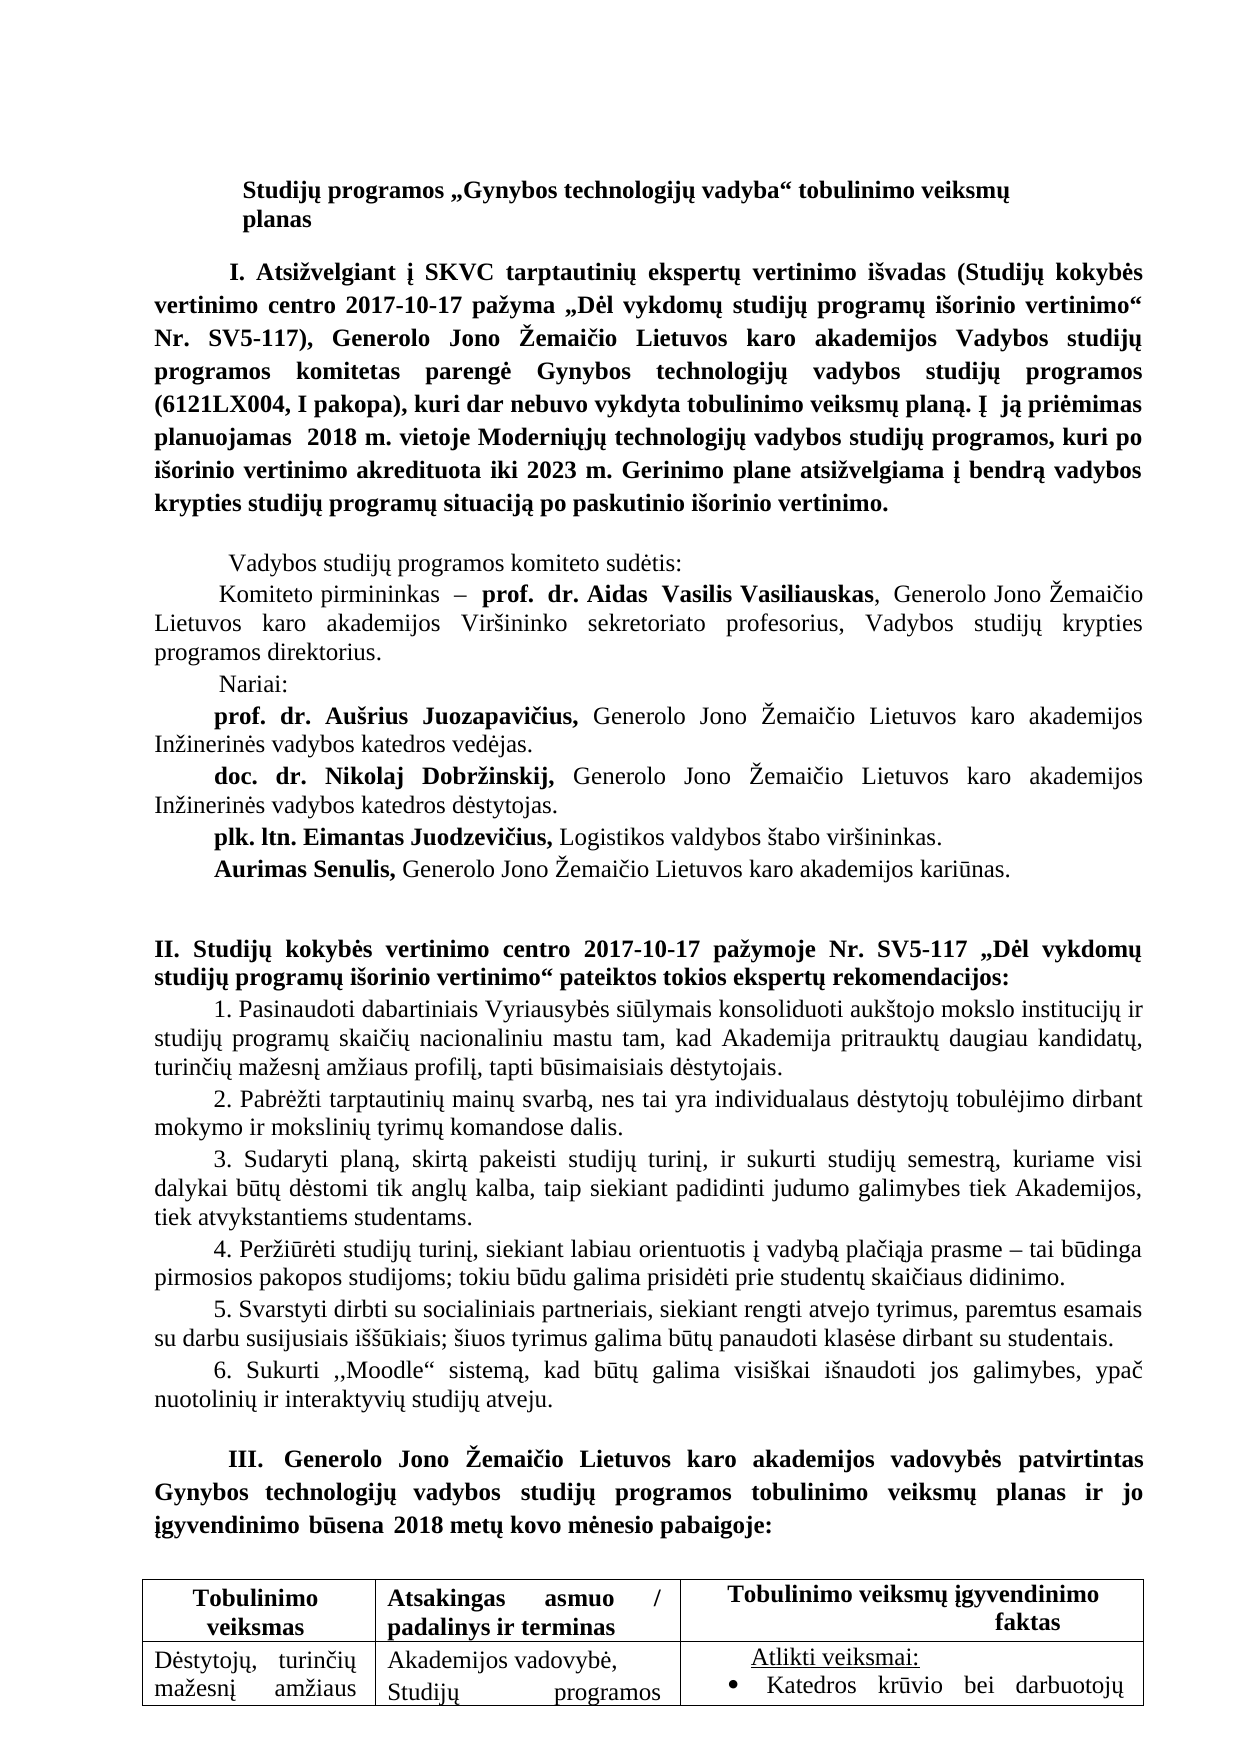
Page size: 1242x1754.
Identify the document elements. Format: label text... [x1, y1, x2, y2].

text prof. dr. Aušrius Juozapavičius, Generolo Jono Žemaičio Lietuvos karo akademijos Inžinerinės vadybos katedros vedėjas. [154, 701, 1143, 758]
text 6. Sukurti ,,Moodle“ sistemą, kad būtų galima visiškai išnaudoti jos galimybes, ypač nuotolinių ir interaktyvių studijų atveju. [154, 1355, 1143, 1412]
text 3. Sudaryti planą, skirtą pakeisti studijų turinį, ir sukurti studijų semestrą, kuriame visi dalykai būtų dėstomi tik anglų kalba, taip siekiant padidinti judumo galimybes tiek Akademijos, tiek atvykstantiems studentams. [154, 1144, 1143, 1231]
text 2. Pabrėžti tarptautinių mainų svarbą, nes tai yra individualaus dėstytojų tobulėjimo dirbant mokymo ir mokslinių tyrimų komandose dalis. [154, 1084, 1143, 1141]
text Komiteto pirmininkas – prof. dr. Aidas Vasilis Vasiliauskas, Generolo Jono Žemaičio Lietuvos karo akademijos Viršininko sekretoriato profesorius, Vadybos studijų krypties programos direktorius. [154, 579, 1143, 666]
text III. Generolo Jono Žemaičio Lietuvos karo akademijos vadovybės patvirtintas Gynybos technologijų vadybos studijų programos tobulinimo veiksmų planas ir jo įgyvendinimo būsena 2018 metų kovo mėnesio pabaigoje: [154, 1444, 1143, 1538]
table_header Tobulinimo veiksmų įgyvendinimo faktas [681, 1580, 1143, 1641]
text 5. Svarstyti dirbti su socialiniais partneriais, siekiant rengti atvejo tyrimus, paremtus esamais su darbu susijusiais iššūkiais; šiuos tyrimus galima būtų panaudoti klasėse dirbant su studentais. [154, 1294, 1143, 1352]
table_header Tobulinimo veiksmas [143, 1580, 375, 1641]
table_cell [143, 1642, 375, 1705]
text I. Atsižvelgiant į SKVC tarptautinių ekspertų vertinimo išvadas (Studijų kokybės vertinimo centro 2017-10-17 pažyma „Dėl vykdomų studijų programų išorinio vertinimo“ Nr. SV5-117), Generolo Jono Žemaičio Lietuvos karo akademijos Vadybos studijų programos komitetas parengė Gynybos technologijų vadybos studijų programos (6121LX004, I pakopa), kuri dar nebuvo vykdyta tobulinimo veiksmų planą. Į ją priėmimas planuojamas 2018 m. vietoje Moderniųjų technologijų vadybos studijų programos, kuri po išorinio vertinimo akredituota iki 2023 m. Gerinimo plane atsižvelgiama į bendrą vadybos krypties studijų programų situaciją po paskutinio išorinio vertinimo. [154, 257, 1143, 517]
text II. Studijų kokybės vertinimo centro 2017-10-17 pažymoje Nr. SV5-117 „Dėl vykdomų studijų programų išorinio vertinimo“ pateiktos tokios ekspertų rekomendacijos: [154, 934, 1143, 991]
table_header Atsakingas asmuo / padalinys ir terminas [376, 1580, 680, 1641]
text doc. dr. Nikolaj Dobržinskij, Generolo Jono Žemaičio Lietuvos karo akademijos Inžinerinės vadybos katedros dėstytojas. [154, 761, 1143, 819]
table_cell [376, 1642, 680, 1705]
text Aurimas Senulis, Generolo Jono Žemaičio Lietuvos karo akademijos kariūnas. [154, 854, 1143, 883]
text plk. ltn. Eimantas Juodzevičius, Logistikos valdybos štabo viršininkas. [154, 822, 1143, 851]
text 4. Peržiūrėti studijų turinį, siekiant labiau orientuotis į vadybą plačiąja prasme – tai būdinga pirmosios pakopos studijoms; tokiu būdu galima prisidėti prie studentų skaičiaus didinimo. [154, 1234, 1143, 1291]
text Nariai: [154, 669, 1143, 698]
text Studijų programos „Gynybos technologijų vadyba“ tobulinimo veiksmų planas [242, 175, 1074, 232]
text 1. Pasinaudoti dabartiniais Vyriausybės siūlymais konsoliduoti aukštojo mokslo institucijų ir studijų programų skaičių nacionaliniu mastu tam, kad Akademija pritrauktų daugiau kandidatų, turinčių mažesnį amžiaus profilį, tapti būsimaisiais dėstytojais. [154, 994, 1143, 1081]
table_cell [681, 1642, 1143, 1705]
text Vadybos studijų programos komiteto sudėtis: [154, 548, 1143, 576]
